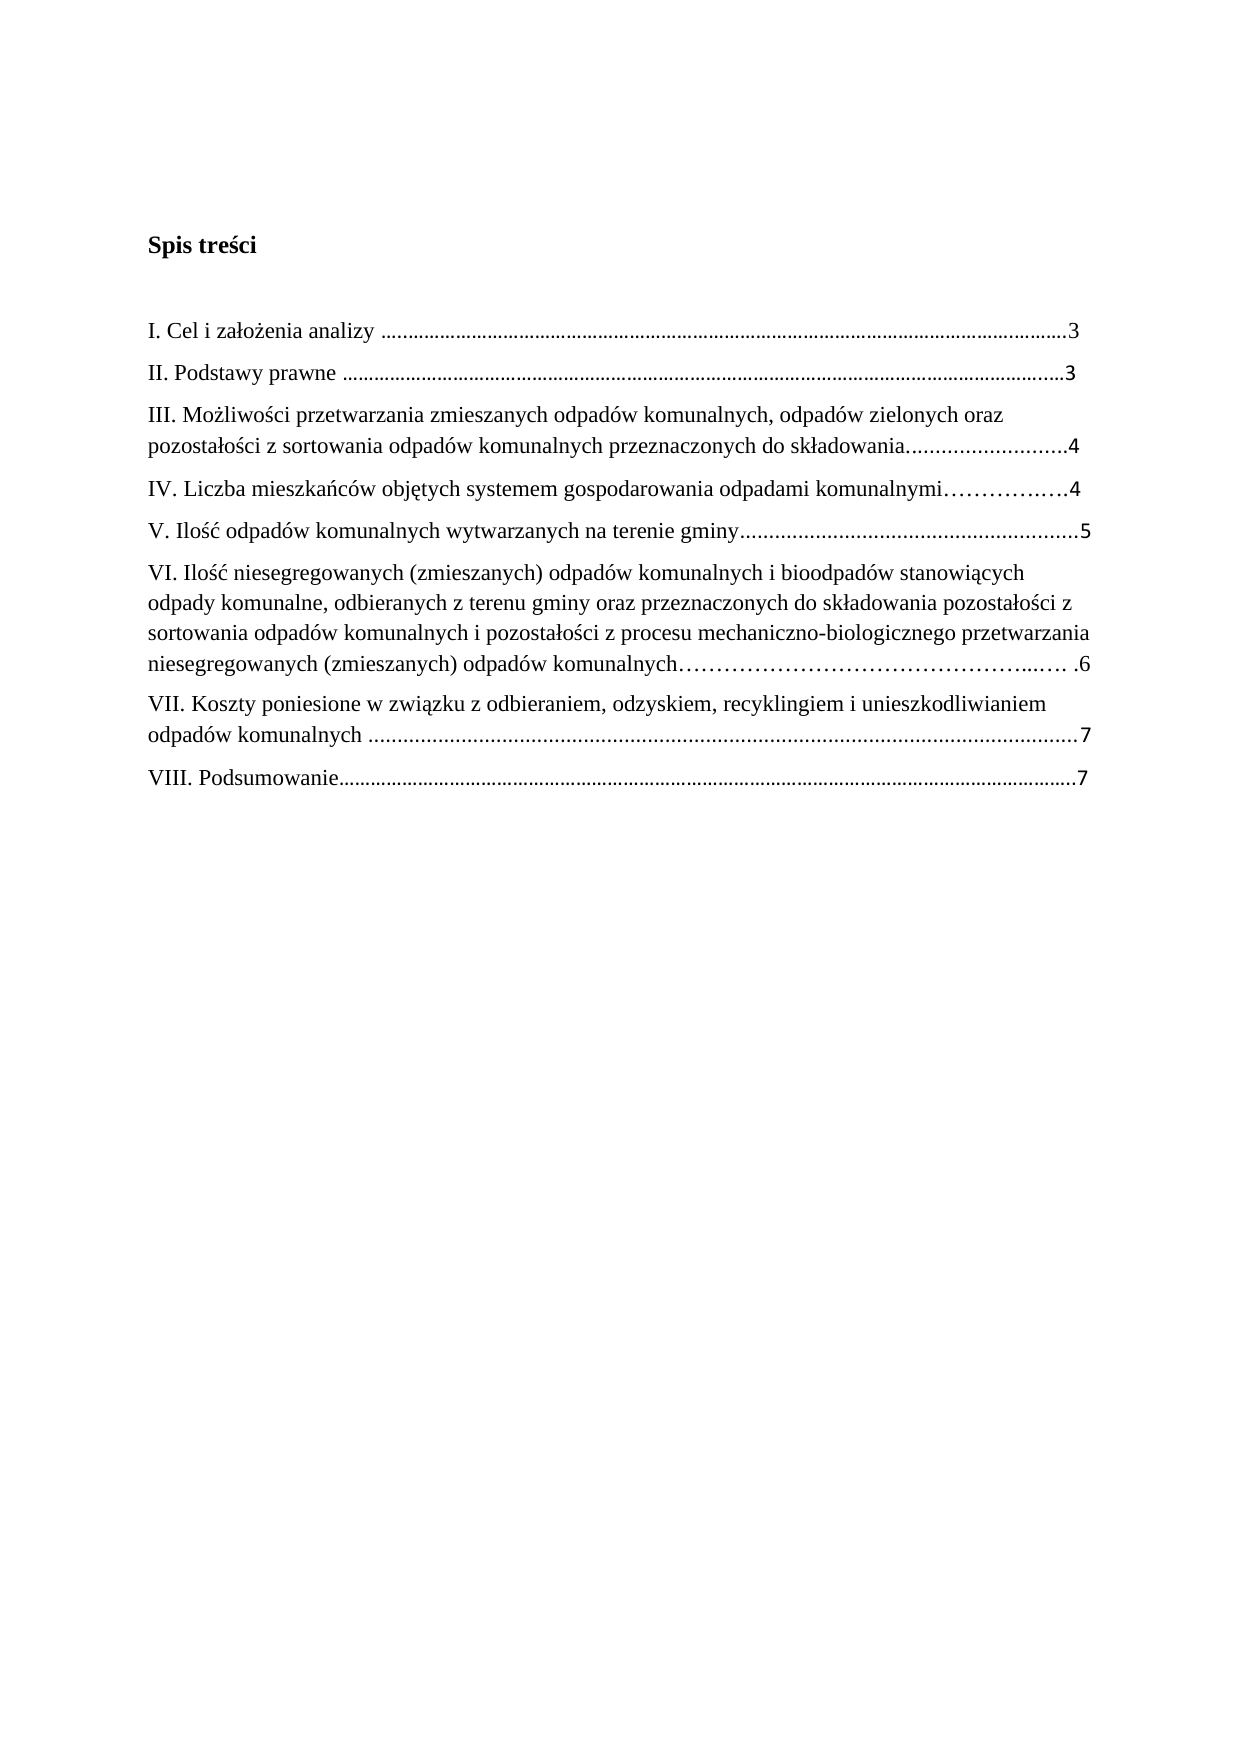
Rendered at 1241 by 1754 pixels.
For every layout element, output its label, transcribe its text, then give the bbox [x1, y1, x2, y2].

text IV. Liczba mieszkańców objętych systemem gospodarowania odpadami komunalnymi………….….45 [148, 474, 1093, 502]
text VII. Koszty poniesione w związku z odbieraniem, odzyskiem, recyklingiem i unieszkodliwianiem odpadów komunalnych 7 [148, 690, 1093, 748]
text III. Możliwości przetwarzania zmieszanych odpadów komunalnych, odpadów zielonych oraz pozostałości z sortowania odpadów komunalnych przeznaczonych do składowania.. ..44 [148, 401, 1093, 459]
text VI. Ilość niesegregowanych (zmieszanych) odpadów komunalnych i bioodpadów stanowiących odpady komunalne, odbieranych z terenu gminy oraz przeznaczonych do składowania pozostałości z sortowania odpadów komunalnych i pozostałości z procesu mechaniczno-biologicznego przetwarzania niesegregowanych (zmieszanych) odpadów komunalnych………………………………………...…. .6 [148, 559, 1093, 676]
text II. Podstawy prawne ……………………………………………………………………………………………………………………..…33 [148, 358, 1093, 386]
text V. Ilość odpadów komunalnych wytwarzanych na terenie gminy 5 [148, 516, 1093, 544]
subtitle Spis treści [148, 230, 1093, 258]
text I. Cel i założenia analizy …..…………………………………………………………………………………………………….……….33 [148, 316, 1093, 344]
text VIII. Podsumowanie…………………………………………………………………………………………………………………………..7 [148, 763, 1093, 791]
